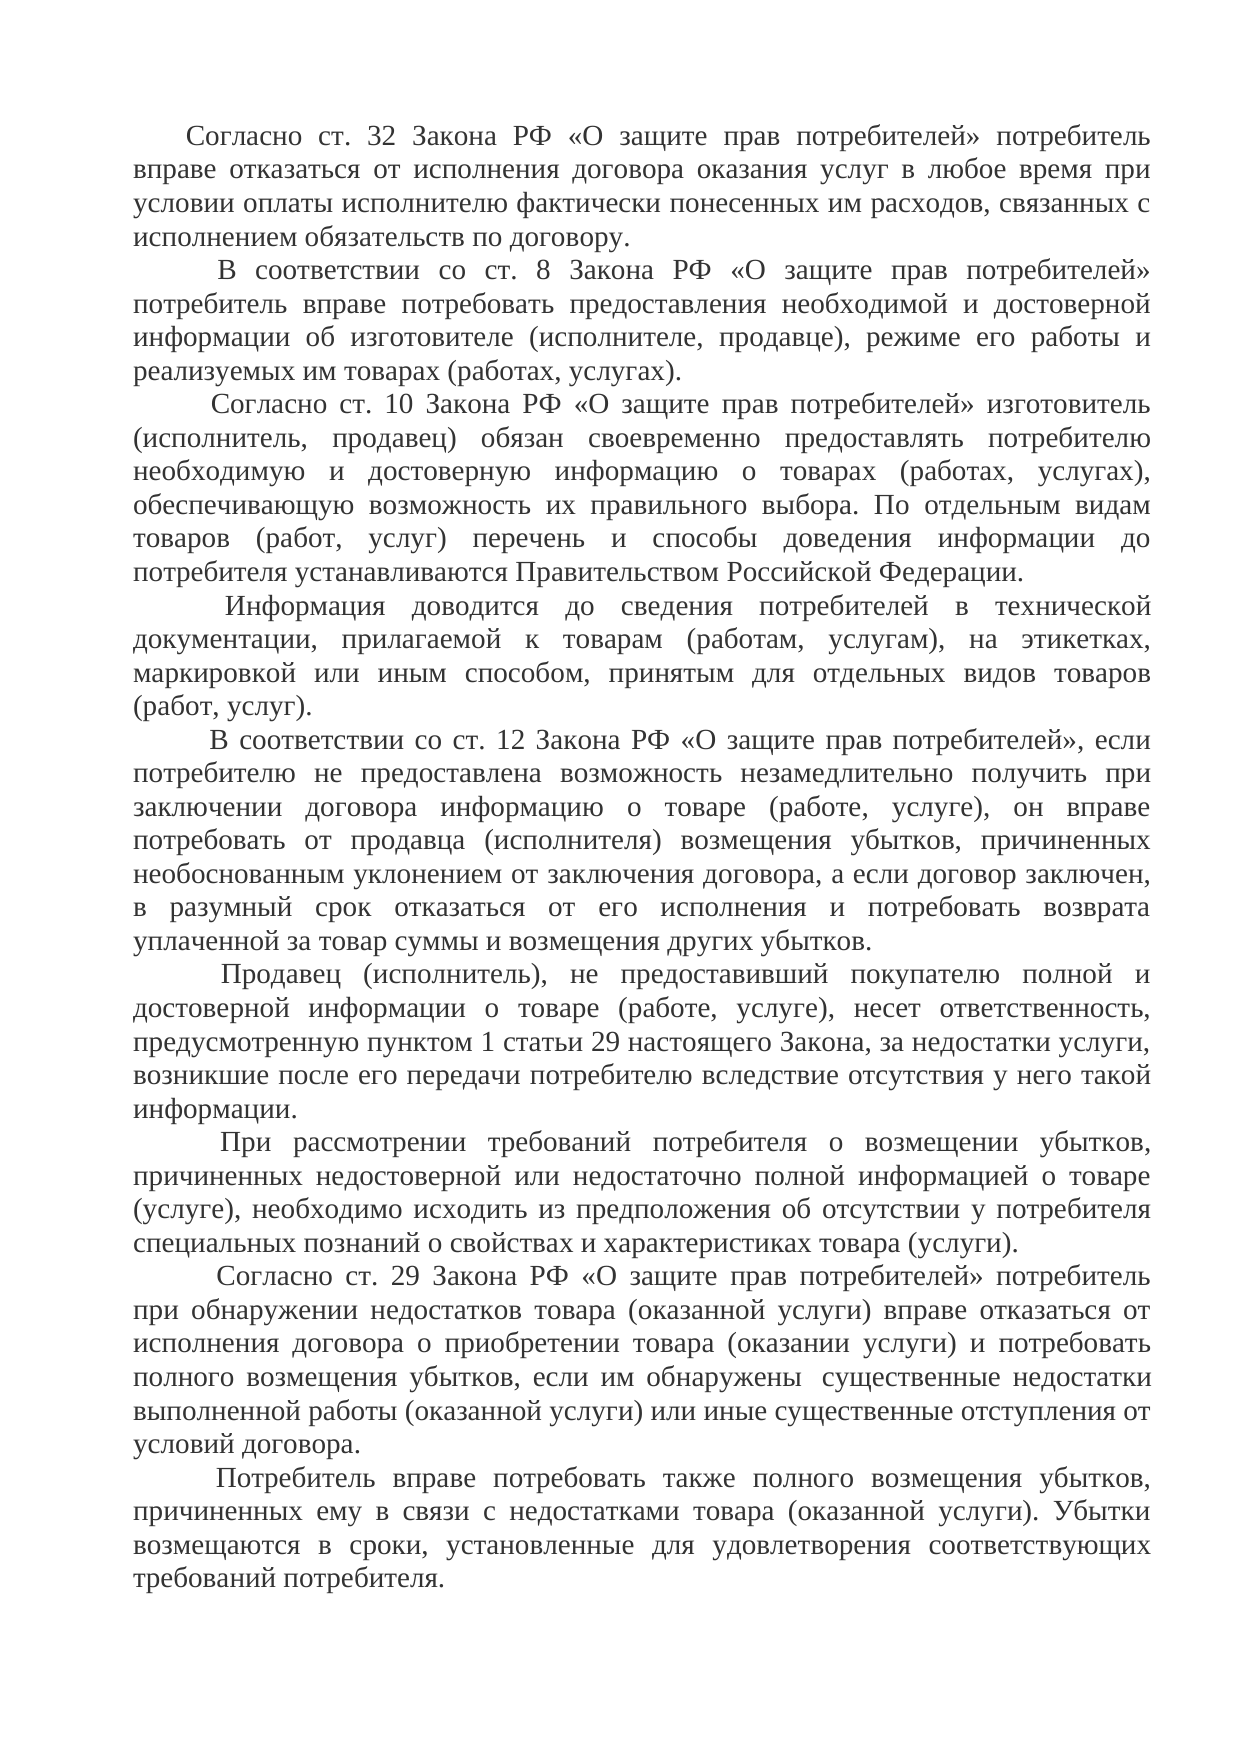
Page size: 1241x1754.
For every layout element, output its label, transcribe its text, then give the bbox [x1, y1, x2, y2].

text Продавец (исполнитель), не предоставивший покупателю полной и достоверной информации о товаре (работе, услуге), несет ответственность, предусмотренную пунктом 1 статьи 29 настоящего Закона, за недостатки услуги, возникшие после его передачи потребителю вследствие отсутствия у него такой информации. [133, 957, 1152, 1124]
text Согласно ст. 10 Закона РФ «О защите прав потребителей» изготовитель (исполнитель, продавец) обязан своевременно предоставлять потребителю необходимую и достоверную информацию о товарах (работах, услугах), обеспечивающую возможность их правильного выбора. По отдельным видам товаров (работ, услуг) перечень и способы доведения информации до потребителя устанавливаются Правительством Российской Федерации. [133, 386, 1152, 588]
text Согласно ст. 32 Закона РФ «О защите прав потребителей» потребитель вправе отказаться от исполнения договора оказания услуг в любое время при условии оплаты исполнителю фактически понесенных им расходов, связанных с исполнением обязательств по договору. [133, 118, 1152, 252]
text Информация доводится до сведения потребителей в технической документации, прилагаемой к товарам (работам, услугам), на этикетках, маркировкой или иным способом, принятым для отдельных видов товаров (работ, услуг). [133, 588, 1152, 722]
text Согласно ст. 29 Закона РФ «О защите прав потребителей» потребитель при обнаружении недостатков товара (оказанной услуги) вправе отказаться от исполнения договора о приобретении товара (оказании услуги) и потребовать полного возмещения убытков, если им обнаружены существенные недостатки выполненной работы (оказанной услуги) или иные существенные отступления от условий договора. [133, 1258, 1152, 1460]
text В соответствии со ст. 8 Закона РФ «О защите прав потребителей» потребитель вправе потребовать предоставления необходимой и достоверной информации об изготовителе (исполнителе, продавце), режиме его работы и реализуемых им товарах (работах, услугах). [133, 252, 1152, 386]
text Потребитель вправе потребовать также полного возмещения убытков, причиненных ему в связи с недостатками товара (оказанной услуги). Убытки возмещаются в сроки, установленные для удовлетворения соответствующих требований потребителя. [133, 1460, 1152, 1594]
text В соответствии со ст. 12 Закона РФ «О защите прав потребителей», если потребителю не предоставлена возможность незамедлительно получить при заключении договора информацию о товаре (работе, услуге), он вправе потребовать от продавца (исполнителя) возмещения убытков, причиненных необоснованным уклонением от заключения договора, а если договор заключен, в разумный срок отказаться от его исполнения и потребовать возврата уплаченной за товар суммы и возмещения других убытков. [133, 722, 1152, 957]
text При рассмотрении требований потребителя о возмещении убытков, причиненных недостоверной или недостаточно полной информацией о товаре (услуге), необходимо исходить из предположения об отсутствии у потребителя специальных познаний о свойствах и характеристиках товара (услуги). [133, 1124, 1152, 1258]
